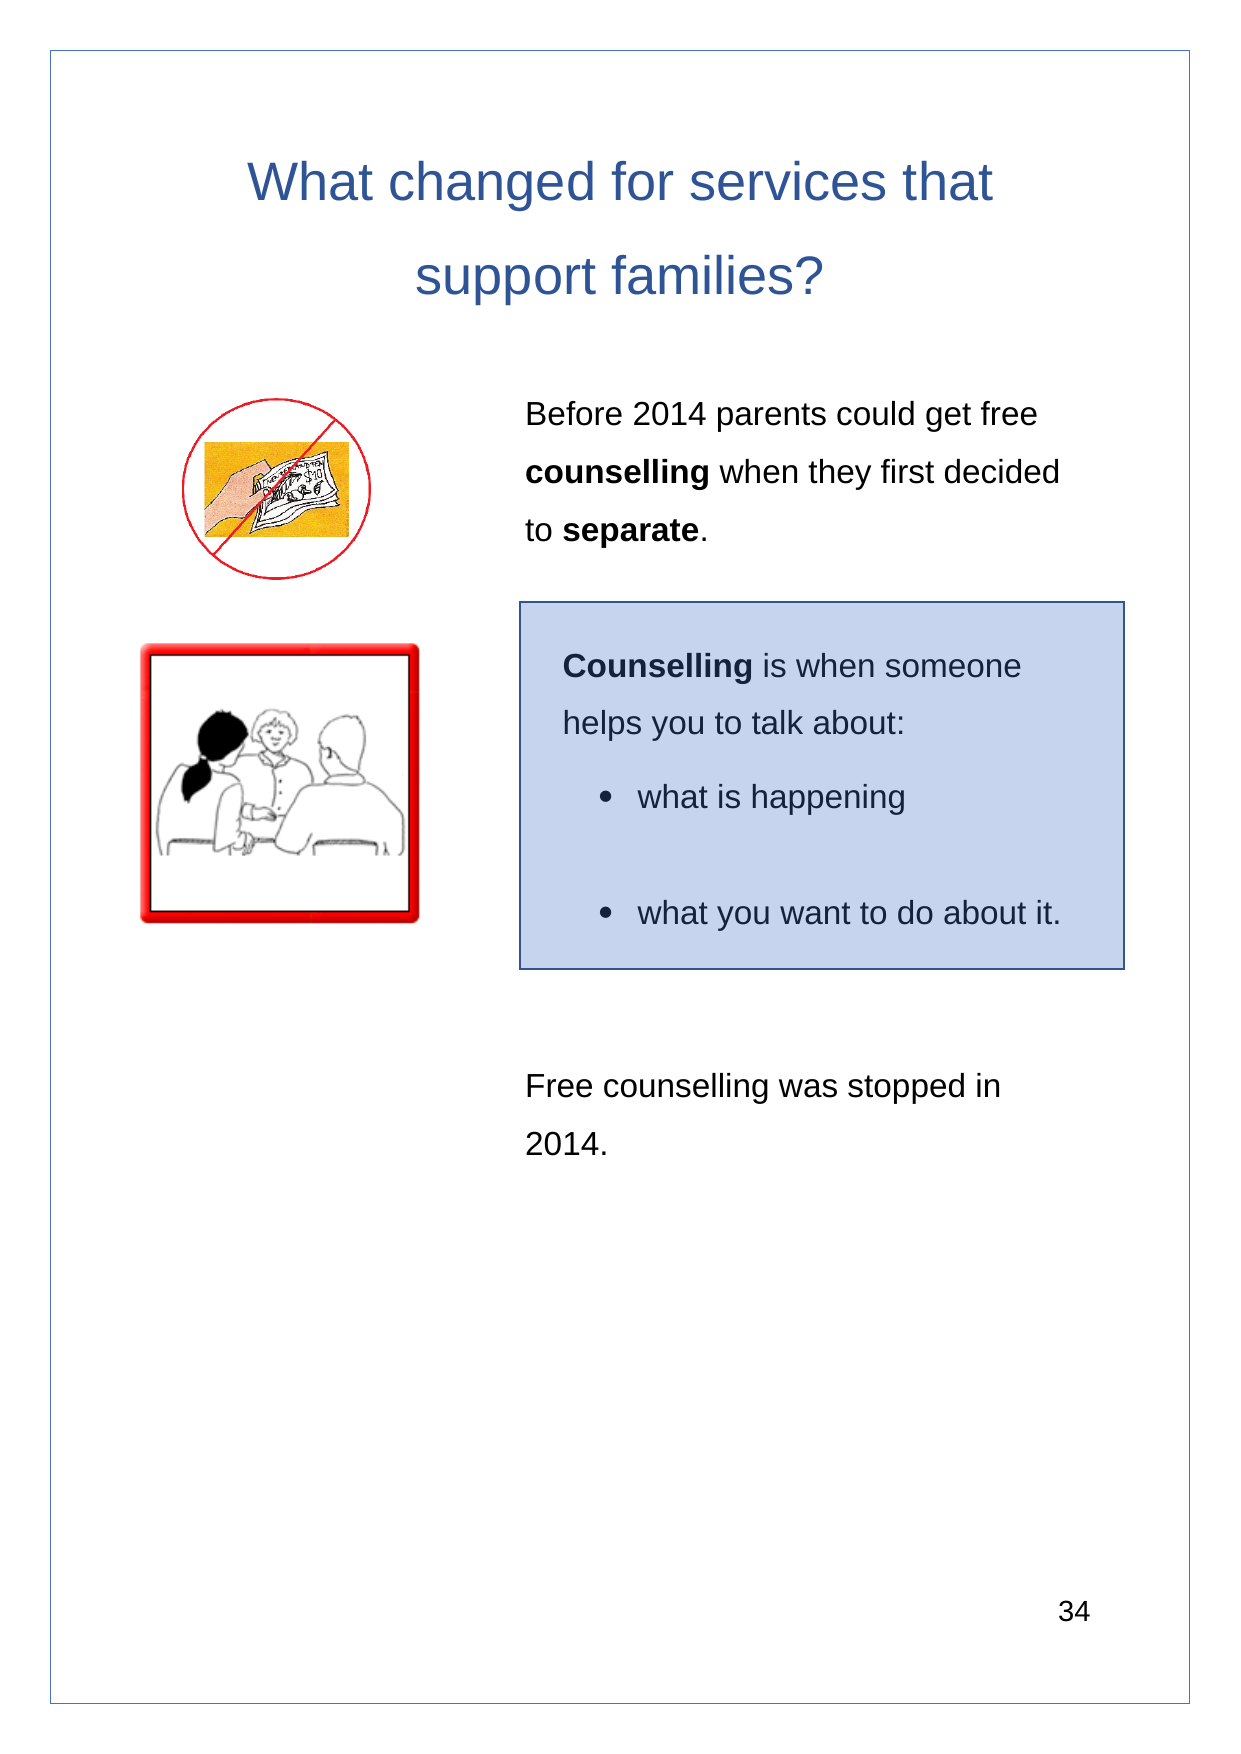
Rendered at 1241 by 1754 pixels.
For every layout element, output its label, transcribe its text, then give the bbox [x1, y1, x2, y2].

text Before 2014 parents could get free counselling when they first decided to separate. [525, 394, 1090, 548]
subtitle What changed for services that support families? [150, 150, 1090, 306]
text Free counselling was stopped in 2014. [525, 1066, 1090, 1162]
picture [167, 383, 390, 590]
picture [139, 642, 421, 925]
